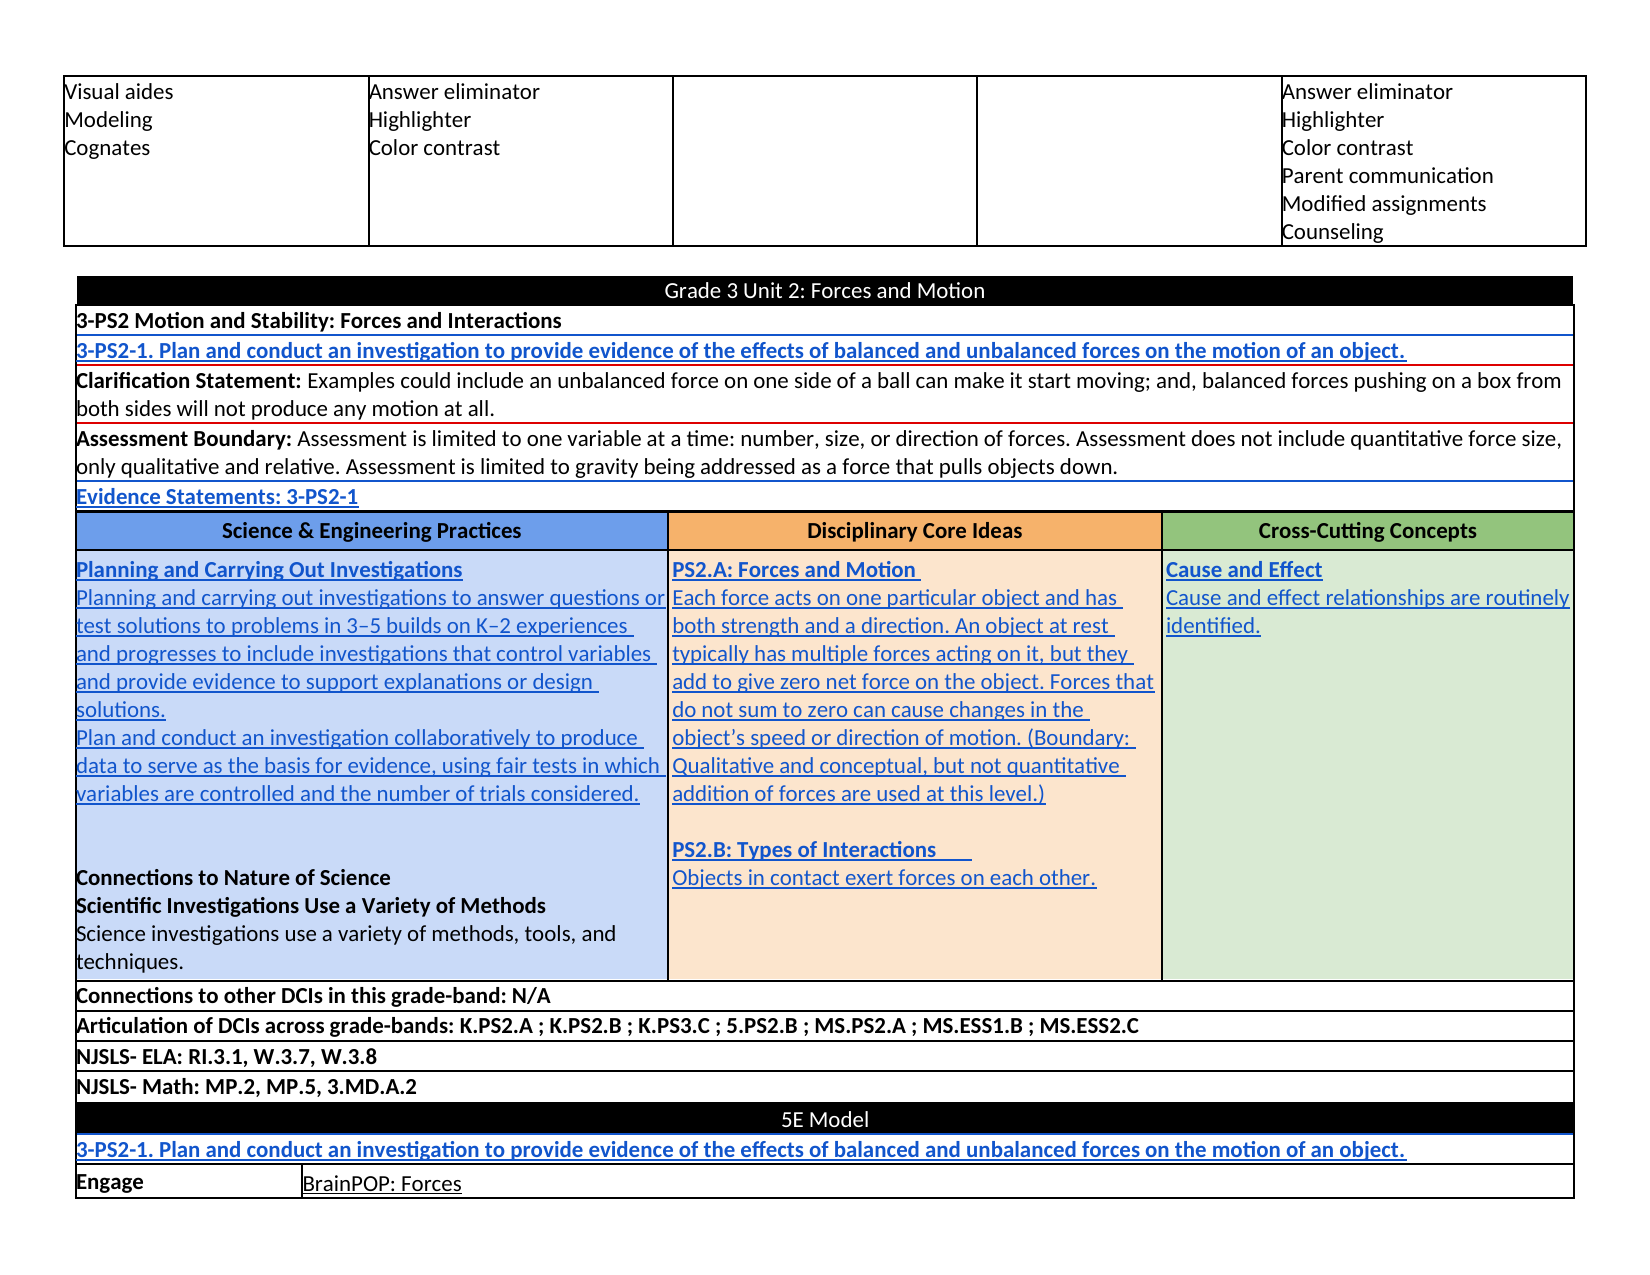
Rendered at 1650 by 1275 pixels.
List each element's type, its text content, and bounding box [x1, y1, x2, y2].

table_cell 3-PS2-1. Plan and conduct an investigation to provide evidence of the effects of balanced and unbalanced forces on the motion of an object. [77, 336, 1573, 364]
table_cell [370, 77, 672, 245]
table_header Grade 3 Unit 2: Forces and Motion [77, 276, 1573, 304]
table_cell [978, 77, 1281, 245]
table_cell Assessment Boundary: Assessment is limited to one variable at a time: number, size, or direction of forces. Assessment does not include quantitative force size, only qualitative and relative. Assessment is limited to gravity being addressed as a force that pulls objects down. [77, 424, 1573, 480]
table_cell Clarification Statement: Examples could include an unbalanced force on one side of a ball can make it start moving; and, balanced forces pushing on a box from both sides will not produce any motion at all. [77, 366, 1573, 422]
table_cell Connections to other DCIs in this grade-band: N/A [77, 982, 1573, 1009]
table_cell 3-PS2-1. Plan and conduct an investigation to provide evidence of the effects of balanced and unbalanced forces on the motion of an object. [77, 1135, 1573, 1163]
table_cell Planning and Carrying Out Investigations Planning and carrying out investigations to answer questions or test solutions to problems in 3–5 builds on K–2 experiences and progresses to include investigations that control variables and provide evidence to support explanations or design solutions. Plan and conduct an investigation collaboratively to produce data to serve as the basis for evidence, using fair tests in which variables are controlled and the number of trials considered. Connections to Nature of Science Scientific Investigations Use a Variety of Methods Science investigations use a variety of methods, tools, and techniques. [77, 551, 667, 979]
table_cell NJSLS- ELA: RI.3.1, W.3.7, W.3.8 [77, 1042, 1573, 1070]
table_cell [303, 1165, 1573, 1197]
table_cell NJSLS- Math: MP.2, MP.5, 3.MD.A.2 [77, 1072, 1573, 1100]
table_cell 3-PS2 Motion and Stability: Forces and Interactions [77, 306, 1573, 334]
table_cell 5E Model [77, 1102, 1573, 1133]
table_cell Science & Engineering Practices [77, 513, 667, 549]
table_cell Cross-Cutting Concepts [1163, 513, 1573, 549]
table_cell Cause and Effect Cause and effect relationships are routinely identified. [1163, 551, 1573, 979]
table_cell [674, 77, 976, 245]
table_cell PS2.A: Forces and Motion Each force acts on one particular object and has both strength and a direction. An object at rest typically has multiple forces acting on it, but they add to give zero net force on the object. Forces that do not sum to zero can cause changes in the object’s speed or direction of motion. (Boundary: Qualitative and conceptual, but not quantitative addition of forces are used at this level.) PS2.B: Types of Interactions Objects in contact exert forces on each other. [669, 551, 1161, 979]
table_cell Evidence Statements: 3-PS2-1 [77, 482, 1573, 510]
table_cell Articulation of DCIs across grade-bands: K.PS2.A ; K.PS2.B ; K.PS3.C ; 5.PS2.B ; MS.PS2.A ; MS.ESS1.B ; MS.ESS2.C [77, 1012, 1573, 1040]
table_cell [77, 1165, 301, 1197]
table_cell Disciplinary Core Ideas [669, 513, 1161, 549]
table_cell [1283, 77, 1585, 245]
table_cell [65, 77, 368, 245]
